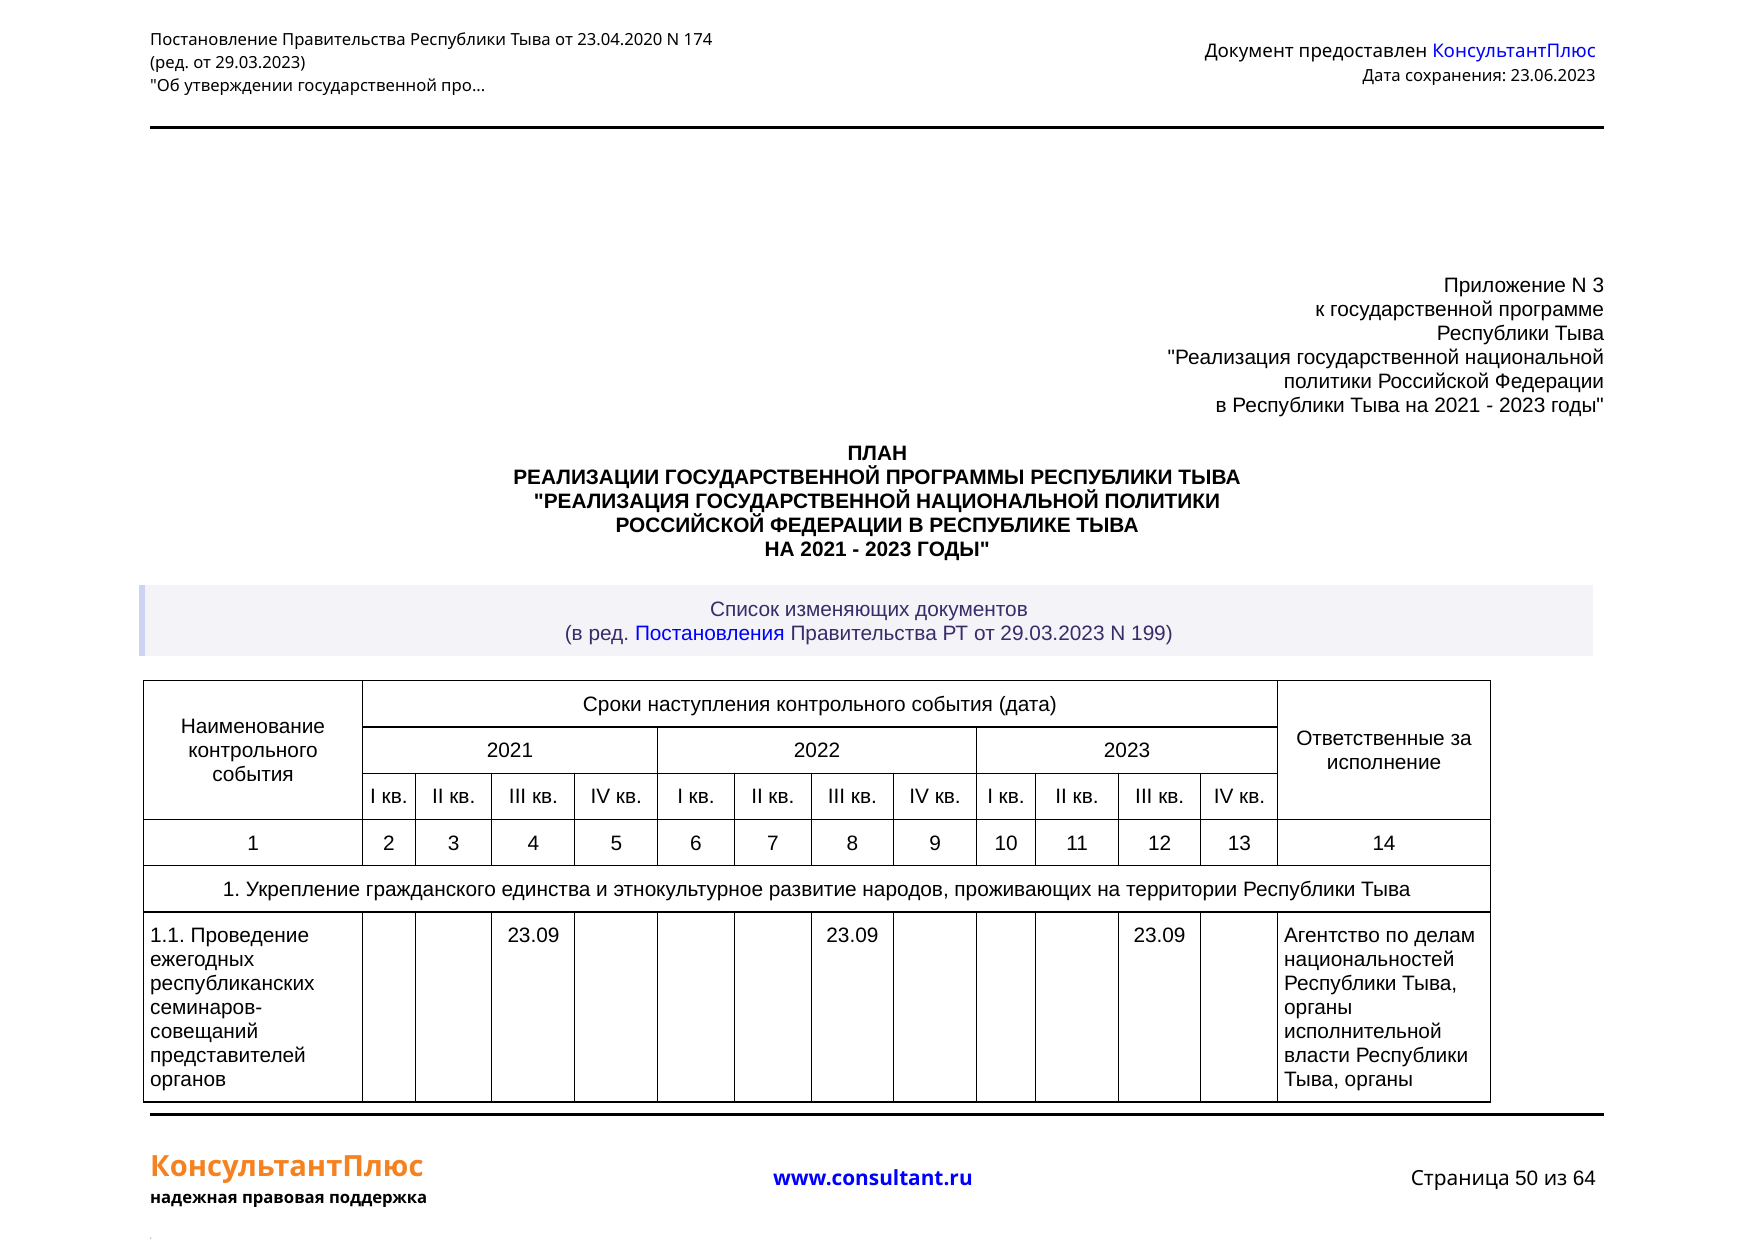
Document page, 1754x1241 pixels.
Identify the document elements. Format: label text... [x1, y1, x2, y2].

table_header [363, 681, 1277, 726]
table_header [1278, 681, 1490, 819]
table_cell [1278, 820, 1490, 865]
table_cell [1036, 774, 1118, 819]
title РЕАЛИЗАЦИИ ГОСУДАРСТВЕННОЙ ПРОГРАММЫ РЕСПУБЛИКИ ТЫВА [150, 465, 1604, 489]
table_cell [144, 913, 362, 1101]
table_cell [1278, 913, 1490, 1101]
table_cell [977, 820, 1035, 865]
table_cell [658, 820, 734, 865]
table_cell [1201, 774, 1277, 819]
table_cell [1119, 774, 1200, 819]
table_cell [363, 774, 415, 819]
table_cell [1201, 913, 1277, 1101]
title РОССИЙСКОЙ ФЕДЕРАЦИИ В РЕСПУБЛИКЕ ТЫВА [150, 513, 1604, 537]
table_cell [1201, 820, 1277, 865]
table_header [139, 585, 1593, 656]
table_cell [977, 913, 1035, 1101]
text в Республики Тыва на 2021 - 2023 годы" [150, 393, 1604, 417]
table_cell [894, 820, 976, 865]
title ПЛАН [150, 441, 1604, 465]
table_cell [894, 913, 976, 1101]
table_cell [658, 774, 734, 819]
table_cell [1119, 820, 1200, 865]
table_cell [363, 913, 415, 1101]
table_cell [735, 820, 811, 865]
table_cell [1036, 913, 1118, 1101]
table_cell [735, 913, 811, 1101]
title НА 2021 - 2023 ГОДЫ" [150, 537, 1604, 561]
text "Реализация государственной национальной [150, 345, 1604, 369]
text Республики Тыва [150, 321, 1604, 345]
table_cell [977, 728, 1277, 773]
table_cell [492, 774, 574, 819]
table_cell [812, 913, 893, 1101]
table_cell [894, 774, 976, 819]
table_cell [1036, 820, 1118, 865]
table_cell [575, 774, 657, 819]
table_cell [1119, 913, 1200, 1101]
text Приложение N 3 [150, 273, 1604, 297]
title "РЕАЛИЗАЦИЯ ГОСУДАРСТВЕННОЙ НАЦИОНАЛЬНОЙ ПОЛИТИКИ [150, 489, 1604, 513]
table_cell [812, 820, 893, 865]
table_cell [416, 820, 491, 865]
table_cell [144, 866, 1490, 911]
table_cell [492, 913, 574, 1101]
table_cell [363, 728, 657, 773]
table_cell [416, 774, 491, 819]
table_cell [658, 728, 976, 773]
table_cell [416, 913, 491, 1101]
text к государственной программе [150, 297, 1604, 321]
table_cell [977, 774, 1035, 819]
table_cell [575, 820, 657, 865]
text политики Российской Федерации [150, 369, 1604, 393]
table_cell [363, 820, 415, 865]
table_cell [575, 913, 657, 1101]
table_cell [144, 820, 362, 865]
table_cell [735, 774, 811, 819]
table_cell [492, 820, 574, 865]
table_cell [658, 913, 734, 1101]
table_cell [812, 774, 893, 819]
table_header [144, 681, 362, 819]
